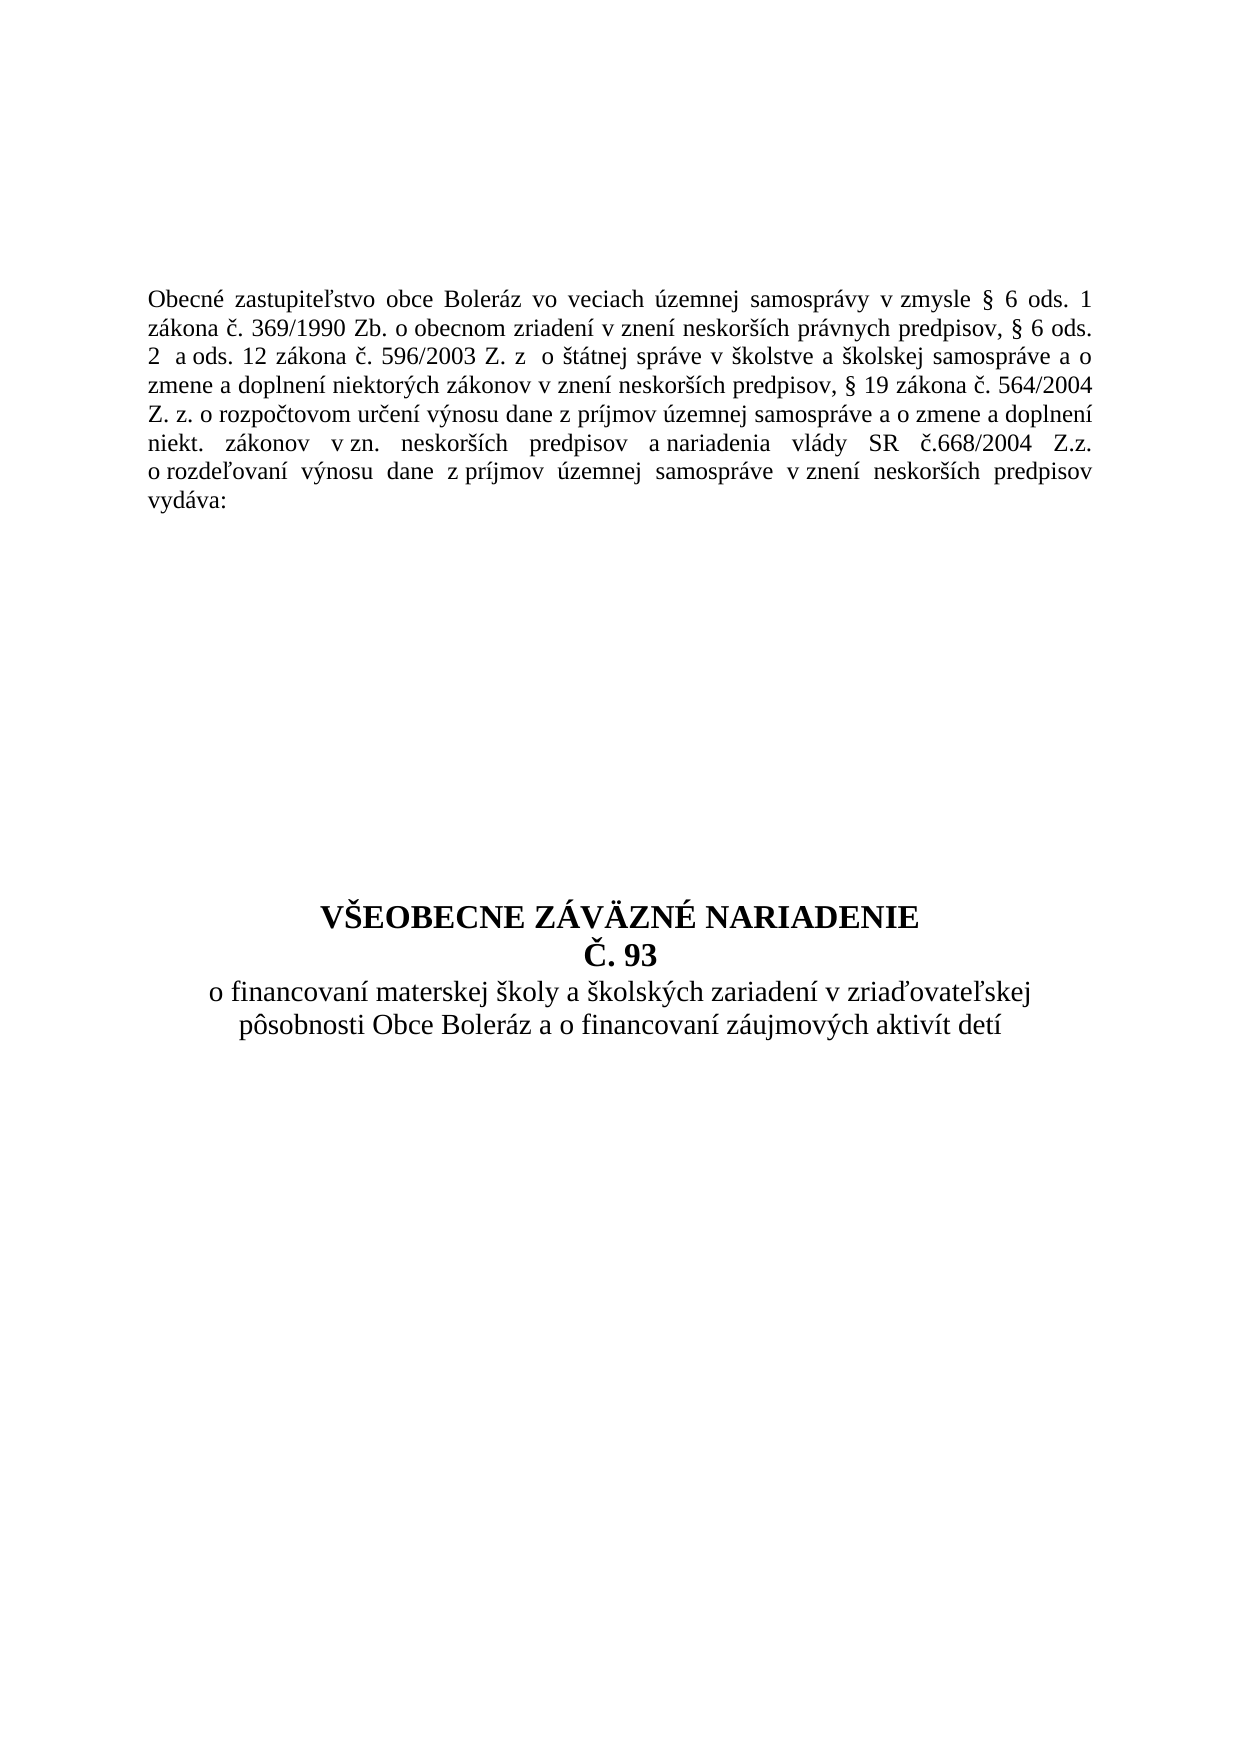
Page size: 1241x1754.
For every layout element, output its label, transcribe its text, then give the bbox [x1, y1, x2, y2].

text všeobecne záväzné nariadeniE [148, 897, 1093, 936]
text Obecné zastupiteľstvo obce Boleráz vo veciach územnej samosprávy v zmysle § 6 ods. 1 zákona č. 369/1990 Zb. o obecnom zriadení v znení neskorších právnych predpisov, § 6 ods. 2 a ods. 12 zákona č. 596/2003 Z. z o štátnej správe v školstve a školskej samospráve a o zmene a doplnení niektorých zákonov v znení neskorších predpisov, § 19 zákona č. 564/2004 Z. z. o rozpočtovom určení výnosu dane z príjmov územnej samospráve a o zmene a doplnení niekt. zákonov v zn. neskorších predpisov a nariadenia vlády SR č.668/2004 Z.z. o rozdeľovaní výnosu dane z príjmov územnej samospráve v znení neskorších predpisov vydáva: [148, 284, 1093, 514]
text o financovaní materskej školy a školských zariadení v zriaďovateľskej pôsobnosti Obce Boleráz a o financovaní záujmových aktivít detí [148, 974, 1093, 1041]
text č. 93 [148, 936, 1093, 974]
